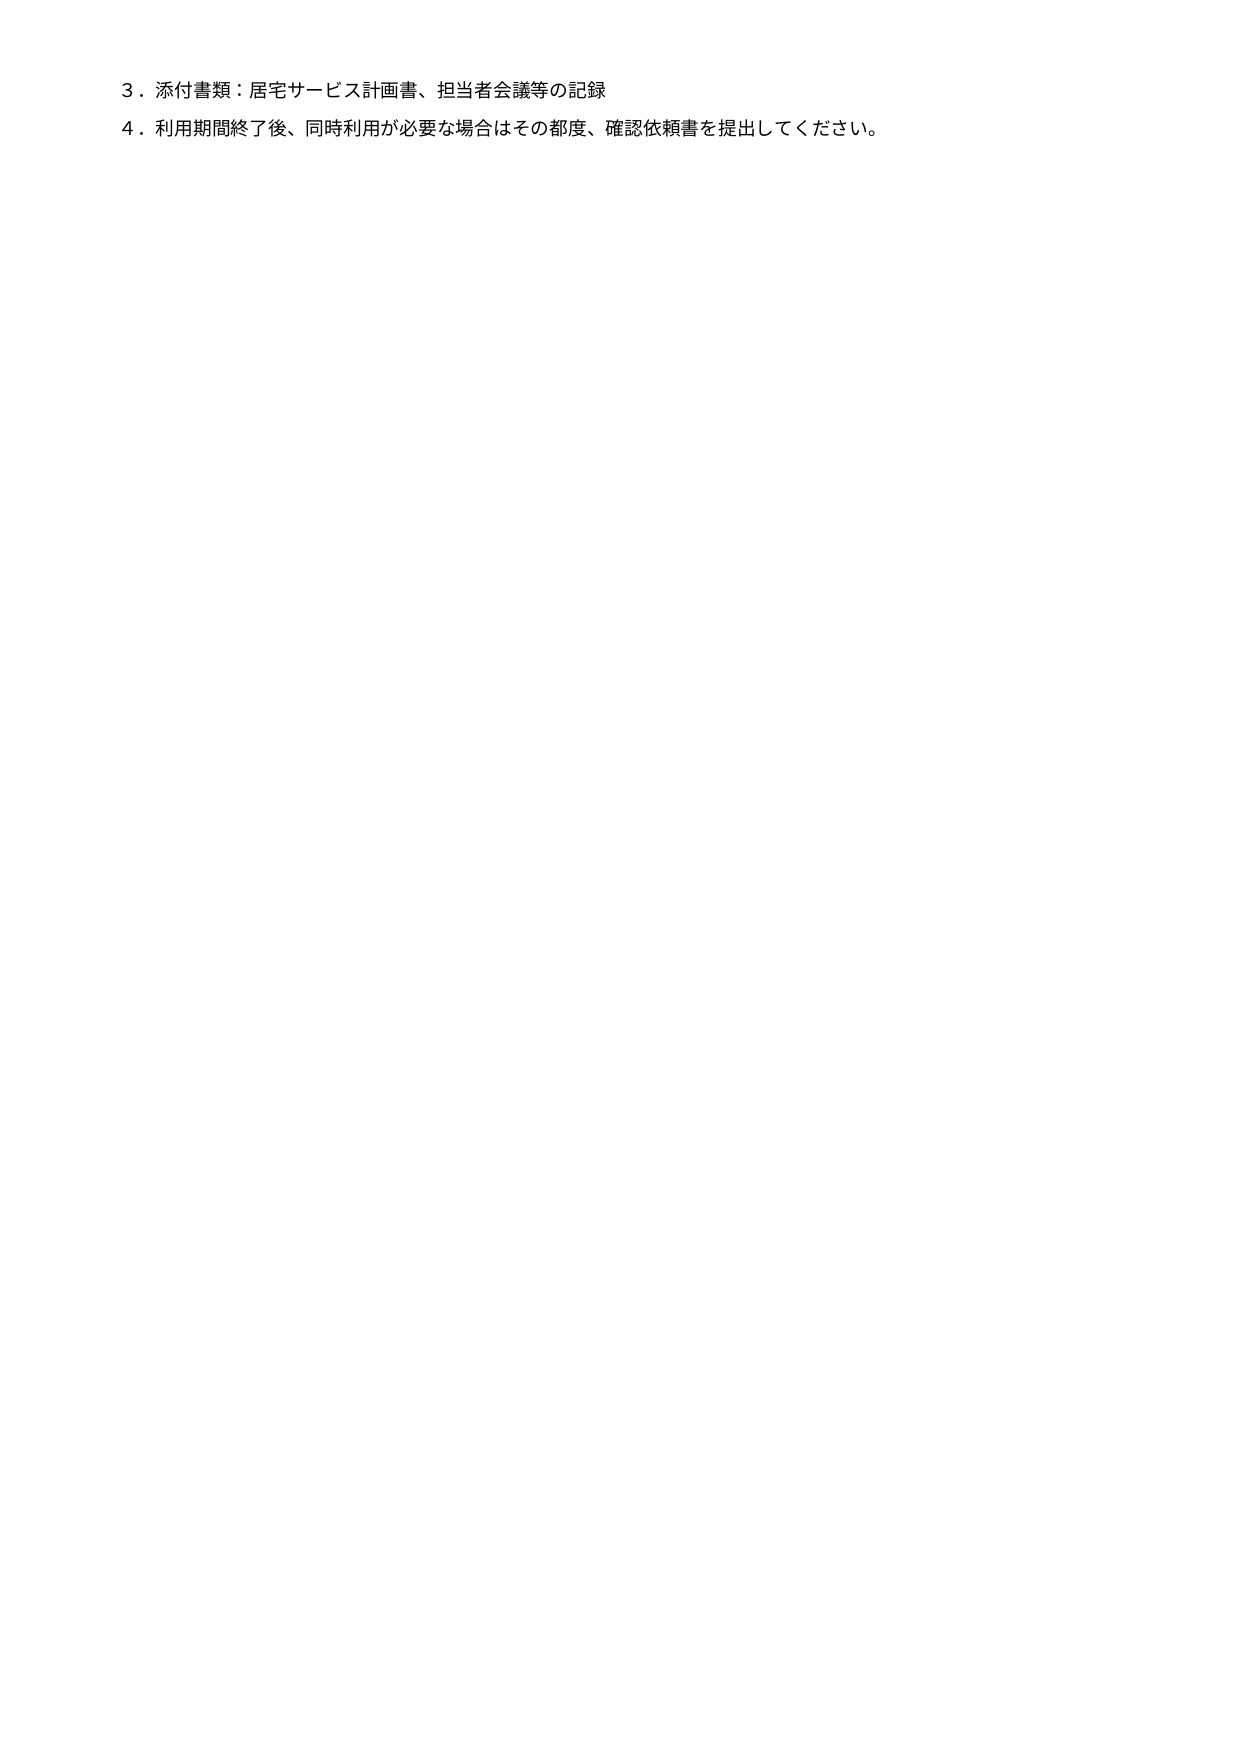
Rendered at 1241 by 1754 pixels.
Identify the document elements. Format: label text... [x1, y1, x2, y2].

text ３．添付書類：居宅サービス計画書、担当者会議等の記録 [118, 71, 1122, 108]
text ４．利用期間終了後、同時利用が必要な場合はその都度、確認依頼書を提出してください。 [118, 108, 1122, 146]
